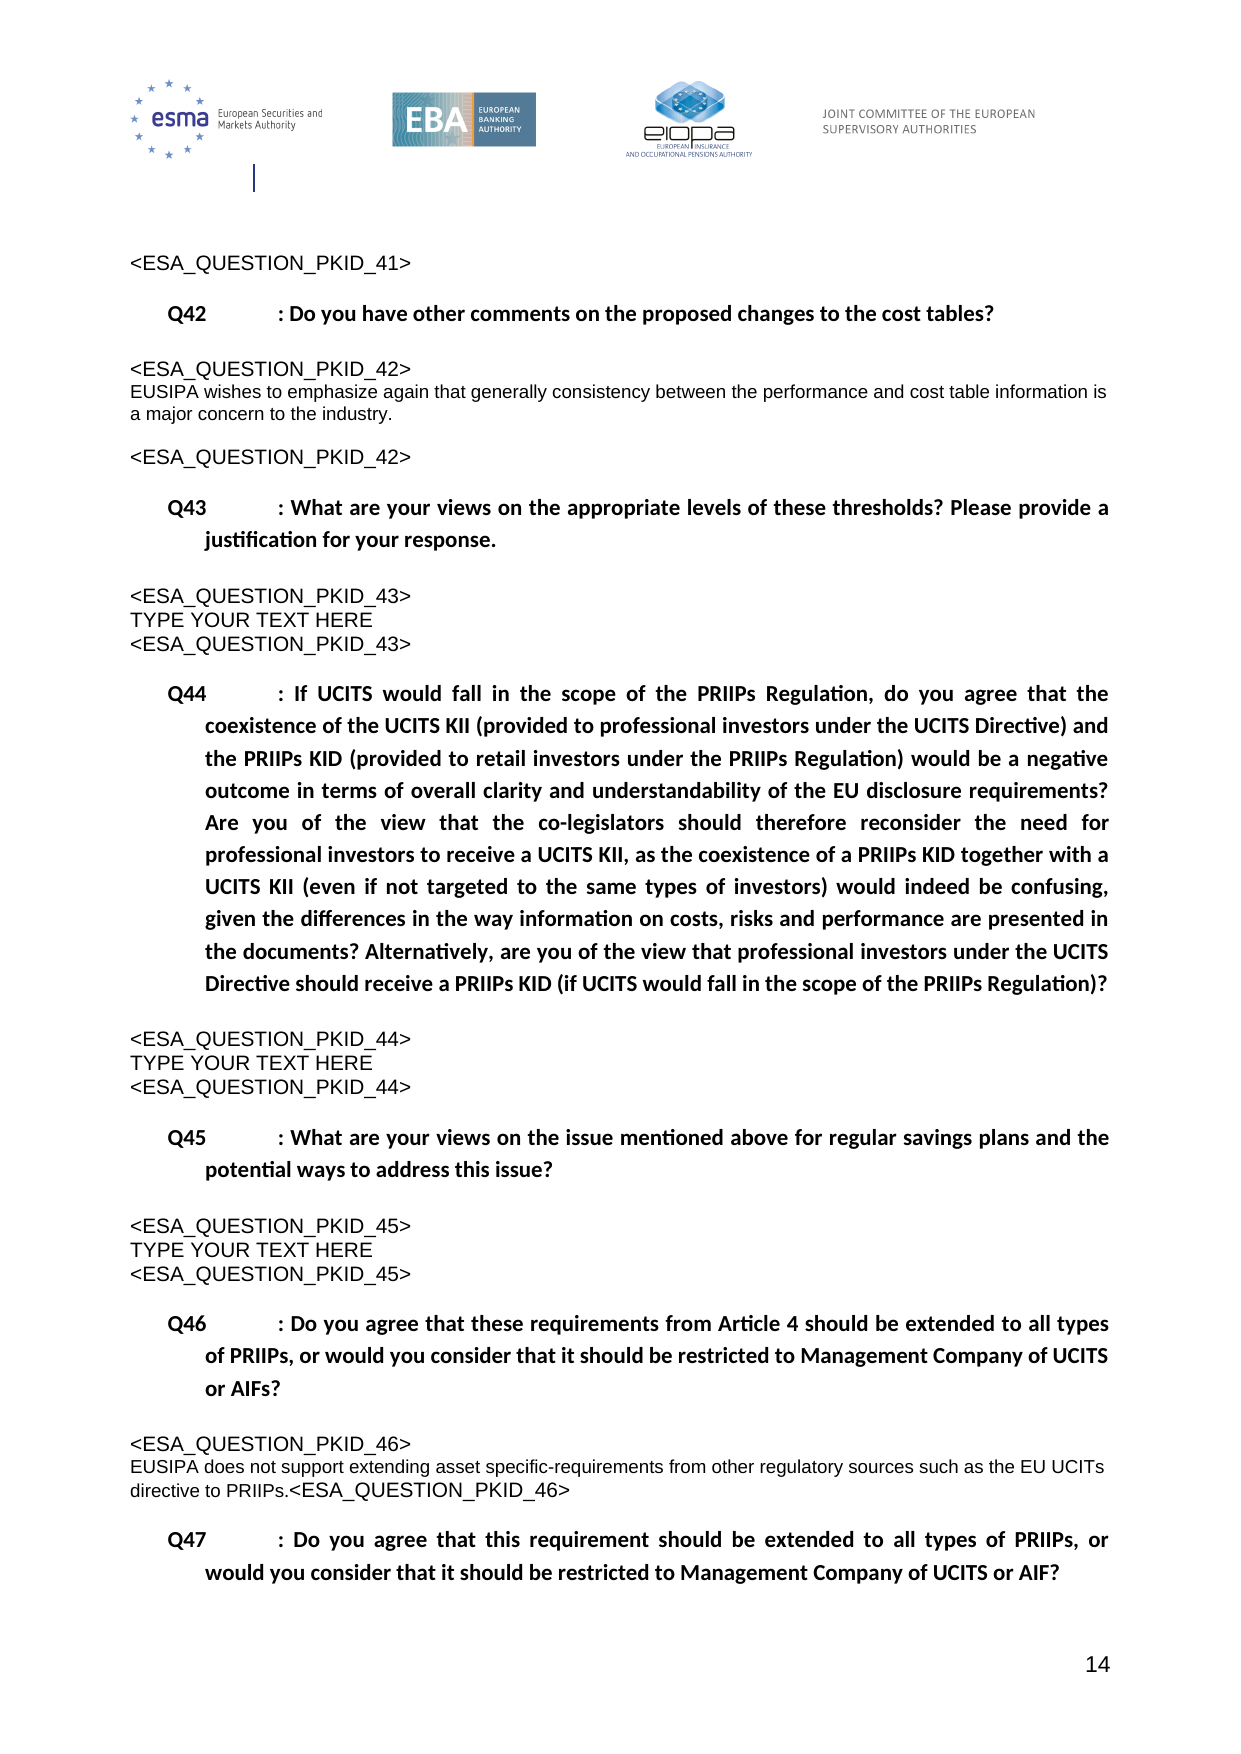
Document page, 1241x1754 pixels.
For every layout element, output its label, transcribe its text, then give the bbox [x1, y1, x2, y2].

text EUSIPA wishes to emphasize again that generally consistency between the performance and cost table information is a major concern to the industry. [130, 381, 1110, 424]
text <ESA_QUESTION_PKID_45> [130, 1261, 1110, 1285]
text <ESA_QUESTION_PKID_44> [130, 1075, 1110, 1099]
text <ESA_QUESTION_PKID_43> [130, 583, 1110, 607]
text <ESA_QUESTION_PKID_42> [130, 357, 1110, 381]
text <ESA_QUESTION_PKID_41> [130, 251, 1110, 275]
list : Do you agree that these requirements from Article 4 should be extended to all types of PRIIPs, or would you consider that it should be restricted to Management Company of UCITS or AIFs? [167, 1309, 1110, 1402]
list : If UCITS would fall in the scope of the PRIIPs Regulation, do you agree that the coexistence of the UCITS KII (provided to professional investors under the UCITS Directive) and the PRIIPs KID (provided to retail investors under the PRIIPs Regulation) would be a negative outcome in terms of overall clarity and understandability of the EU disclosure requirements? Are you of the view that the co-legislators should therefore reconsider the need for professional investors to receive a UCITS KII, as the coexistence of a PRIIPs KID together with a UCITS KII (even if not targeted to the same types of investors) would indeed be confusing, given the differences in the way information on costs, risks and performance are presented in the documents? Alternatively, are you of the view that professional investors under the UCITS Directive should receive a PRIIPs KID (if UCITS would fall in the scope of the PRIIPs Regulation)? [167, 679, 1110, 997]
text <ESA_QUESTION_PKID_45> [130, 1213, 1110, 1237]
text TYPE YOUR TEXT HERE [130, 1237, 1110, 1261]
picture [129, 73, 1045, 164]
text <ESA_QUESTION_PKID_46> [130, 1432, 1110, 1456]
list : Do you agree that this requirement should be extended to all types of PRIIPs, or would you consider that it should be restricted to Management Company of UCITS or AIF? [167, 1526, 1110, 1586]
text TYPE YOUR TEXT HERE [130, 1051, 1110, 1075]
text <ESA_QUESTION_PKID_42> [130, 445, 1110, 469]
text TYPE YOUR TEXT HERE [130, 607, 1110, 631]
list : What are your views on the appropriate levels of these thresholds? Please provide a justification for your response. [167, 493, 1110, 553]
text EUSIPA does not support extending asset specific-requirements from other regulatory sources such as the EU UCITs directive to PRIIPs.<ESA_QUESTION_PKID_46> [130, 1456, 1110, 1502]
text <ESA_QUESTION_PKID_44> [130, 1027, 1110, 1051]
text <ESA_QUESTION_PKID_43> [130, 631, 1110, 655]
list : Do you have other comments on the proposed changes to the cost tables? [167, 299, 1110, 327]
list : What are your views on the issue mentioned above for regular savings plans and the potential ways to address this issue? [167, 1123, 1110, 1183]
